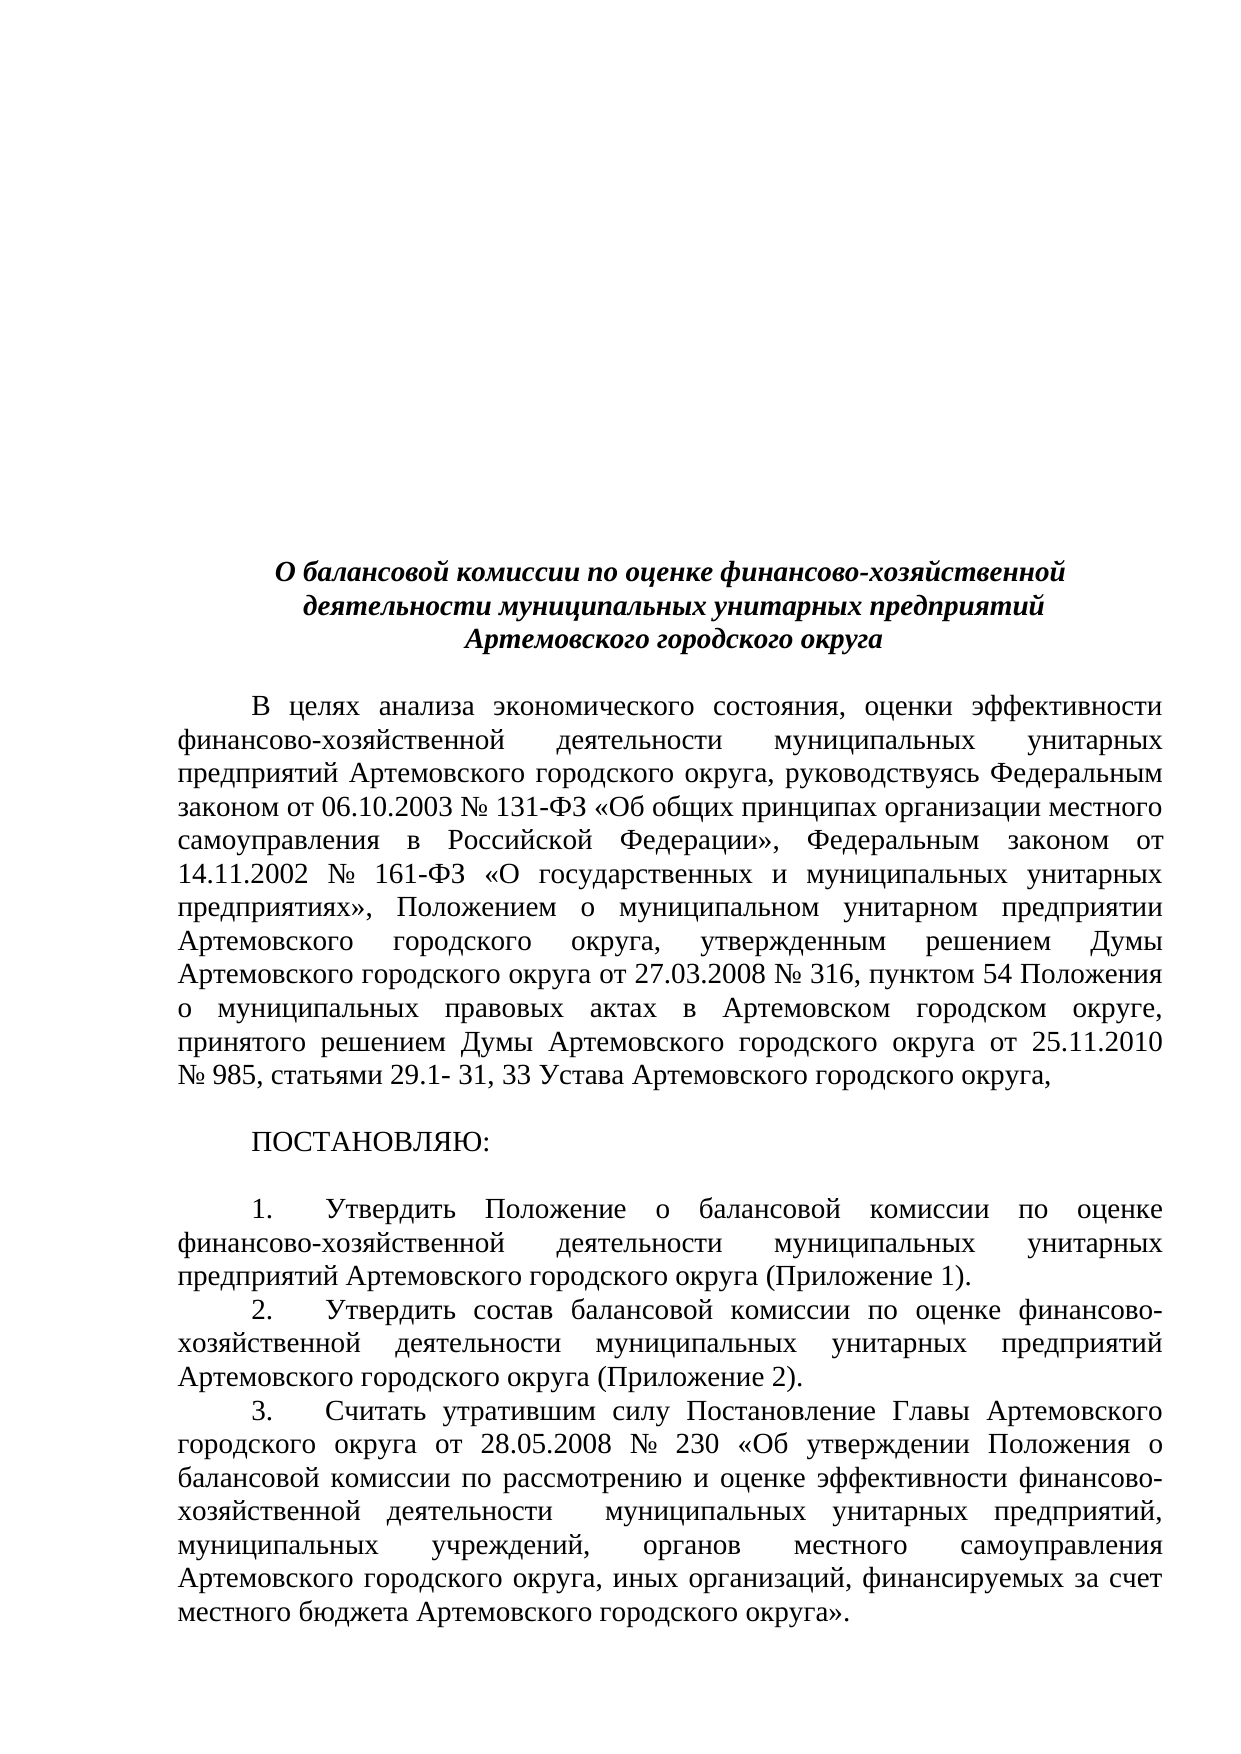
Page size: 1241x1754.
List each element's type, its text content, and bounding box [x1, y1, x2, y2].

text ПОСТАНОВЛЯЮ: [177, 1124, 1163, 1158]
list Утвердить Положение о балансовой комиссии по оценке финансово-хозяйственной деятельности муниципальных унитарных предприятий Артемовского городского округа (Приложение 1). [177, 1191, 1163, 1292]
text О балансовой комиссии по оценке финансово-хозяйственной [177, 554, 1163, 588]
text В целях анализа экономического состояния, оценки эффективности финансово-хозяйственной деятельности муниципальных унитарных предприятий Артемовского городского округа, руководствуясь Федеральным законом от 06.10.2003 № 131-ФЗ «Об общих принципах организации местного самоуправления в Российской Федерации», Федеральным законом от 14.11.2002 № 161-ФЗ «О государственных и муниципальных унитарных предприятиях», Положением о муниципальном унитарном предприятии Артемовского городского округа, утвержденным решением Думы Артемовского городского округа от 27.03.2008 № 316, пунктом 54 Положения о муниципальных правовых актах в Артемовском городском округе, принятого решением Думы Артемовского городского округа от 25.11.2010 № 985, статьями 29.1- 31, 33 Устава Артемовского городского округа, [177, 688, 1163, 1091]
text деятельности муниципальных унитарных предприятий [177, 588, 1163, 621]
list Считать утратившим силу Постановление Главы Артемовского городского округа от 28.05.2008 № 230 «Об утверждении Положения о балансовой комиссии по рассмотрению и оценке эффективности финансово-хозяйственной деятельности муниципальных унитарных предприятий, муниципальных учреждений, органов местного самоуправления Артемовского городского округа, иных организаций, финансируемых за счет местного бюджета Артемовского городского округа». [177, 1393, 1163, 1627]
list Утвердить состав балансовой комиссии по оценке финансово-хозяйственной деятельности муниципальных унитарных предприятий Артемовского городского округа (Приложение 2). [177, 1292, 1163, 1393]
text Артемовского городского округа [177, 621, 1163, 655]
